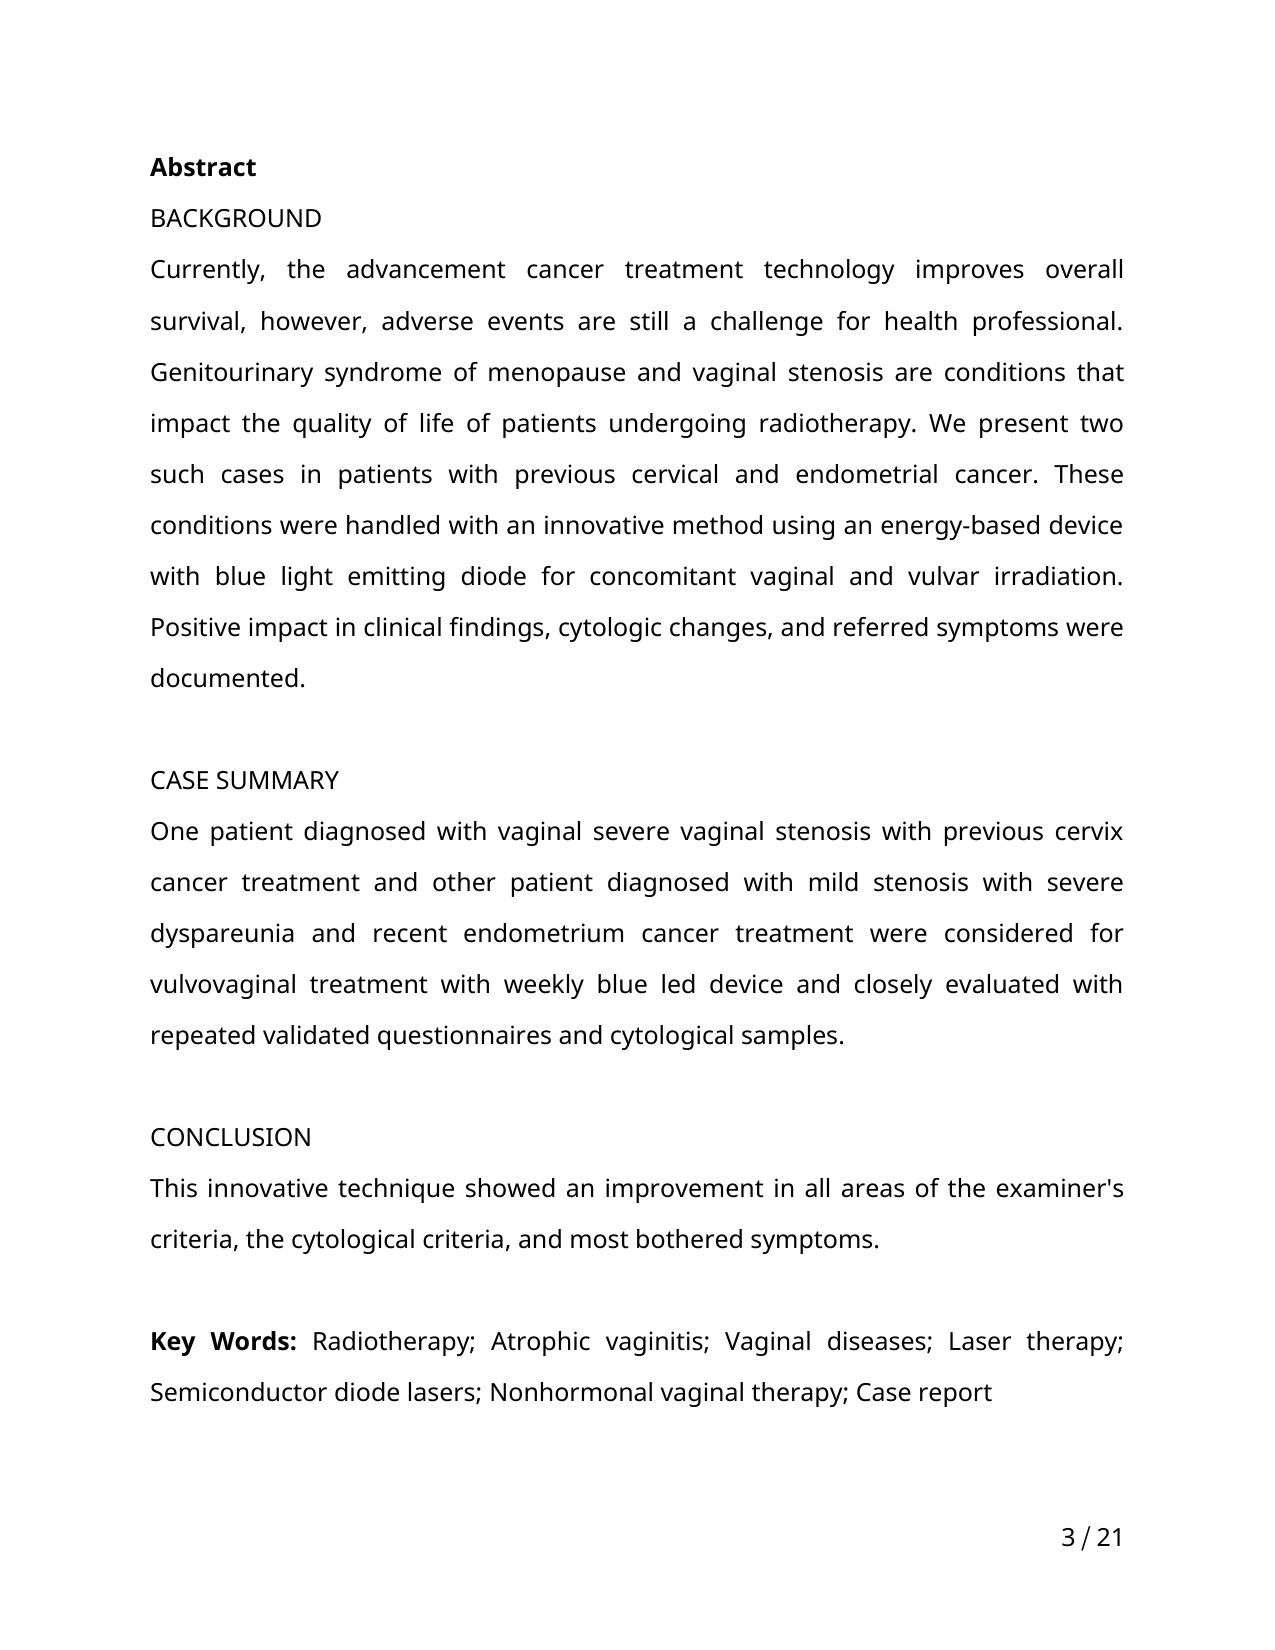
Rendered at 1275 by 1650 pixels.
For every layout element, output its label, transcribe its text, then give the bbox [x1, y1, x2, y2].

text This innovative technique showed an improvement in all areas of the examiner's criteria, the cytological criteria, and most bothered symptoms. [150, 1171, 1125, 1256]
text CASE SUMMARY [150, 762, 1125, 797]
text BACKGROUND [150, 201, 1125, 235]
text CONCLUSION [150, 1120, 1125, 1154]
text One patient diagnosed with vaginal severe vaginal stenosis with previous cervix cancer treatment and other patient diagnosed with mild stenosis with severe dyspareunia and recent endometrium cancer treatment were considered for vulvovaginal treatment with weekly blue led device and closely evaluated with repeated validated questionnaires and cytological samples. [150, 813, 1125, 1052]
text Key Words: Radiotherapy; Atrophic vaginitis; Vaginal diseases; Laser therapy; Semiconductor diode lasers; Nonhormonal vaginal therapy; Case report [150, 1324, 1125, 1409]
text Currently, the advancement cancer treatment technology improves overall survival, however, adverse events are still a challenge for health professional. Genitourinary syndrome of menopause and vaginal stenosis are conditions that impact the quality of life of patients undergoing radiotherapy. We present two such cases in patients with previous cervical and endometrial cancer. These conditions were handled with an innovative method using an energy-based device with blue light emitting diode for concomitant vaginal and vulvar irradiation. Positive impact in clinical findings, cytologic changes, and referred symptoms were documented. [150, 252, 1125, 694]
text Abstract [150, 150, 1125, 184]
